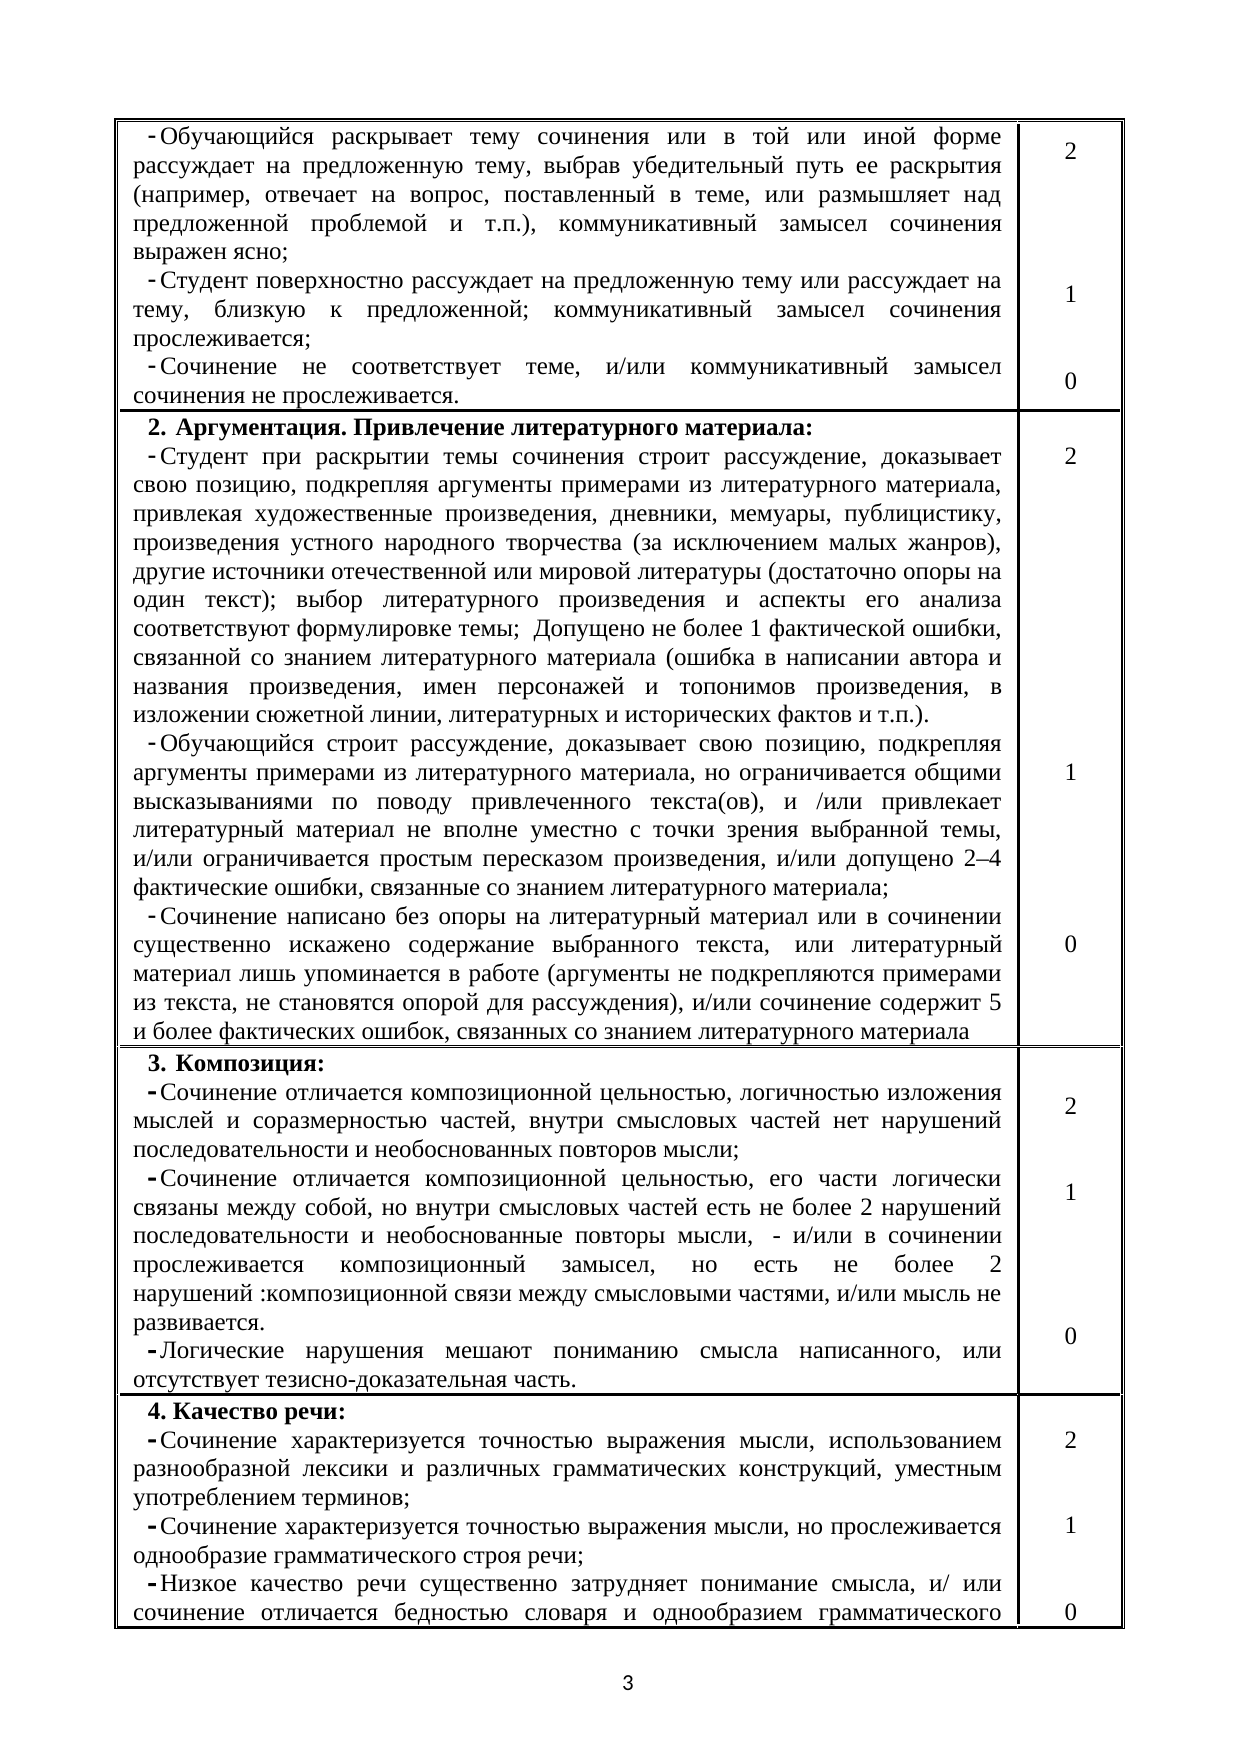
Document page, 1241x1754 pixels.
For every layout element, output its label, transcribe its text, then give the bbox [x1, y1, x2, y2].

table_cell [116, 1393, 1018, 1626]
table_cell 2 1 0 [1018, 122, 1121, 409]
table_cell 2 1 0 [1018, 1393, 1123, 1626]
table_cell 2 1 0 [1020, 1045, 1122, 1393]
table_cell Композиция: Сочинение отличается композиционной цельностью, логичностью изложения мыслей и соразмерностью частей, внутри смысловых частей нет нарушений последовательности и необоснованных повторов мысли; Сочинение отличается композиционной цельностью, его части логически связаны между собой, но внутри смысловых частей есть не более 2 нарушений последовательности и необоснованные повторы мысли, - и/или в сочинении прослеживается композиционный замысел, но есть не более 2 нарушений :композиционной связи между смысловыми частями, и/или мысль не развивается. Логические нарушения мешают пониманию смысла написанного, или отсутствует тезисно-доказательная часть. [118, 1045, 1017, 1393]
table_cell 2 1 0 [1020, 409, 1121, 1044]
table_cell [118, 120, 1018, 409]
table_cell Аргументация. Привлечение литературного материала: Студент при раскрытии темы сочинения строит рассуждение, доказывает свою позицию, подкрепляя аргументы примерами из литературного материала, привлекая художественные произведения, дневники, мемуары, публицистику, произведения устного народного творчества (за исключением малых жанров), другие источники отечественной или мировой литературы (достаточно опоры на один текст); выбор литературного произведения и аспекты его анализа соответствуют формулировке темы; Допущено не более 1 фактической ошибки, связанной со знанием литературного материала (ошибка в написании автора и названия произведения, имен персонажей и топонимов произведения, в изложении сюжетной линии, литературных и исторических фактов и т.п.). Обучающийся строит рассуждение, доказывает свою позицию, подкрепляя аргументы примерами из литературного материала, но ограничивается общими высказываниями по поводу привлеченного текста(ов), и /или привлекает литературный материал не вполне уместно с точки зрения выбранной темы, и/или ограничивается простым пересказом произведения, и/или допущено 2–4 фактические ошибки, связанные со знанием литературного материала; Сочинение написано без опоры на литературный материал или в сочинении существенно искажено содержание выбранного текста, или литературный материал лишь упоминается в работе (аргументы не подкрепляются примерами из текста, не становятся опорой для рассуждения), и/или сочинение содержит 5 и более фактических ошибок, связанных со знанием литературного материала [118, 409, 1017, 1044]
